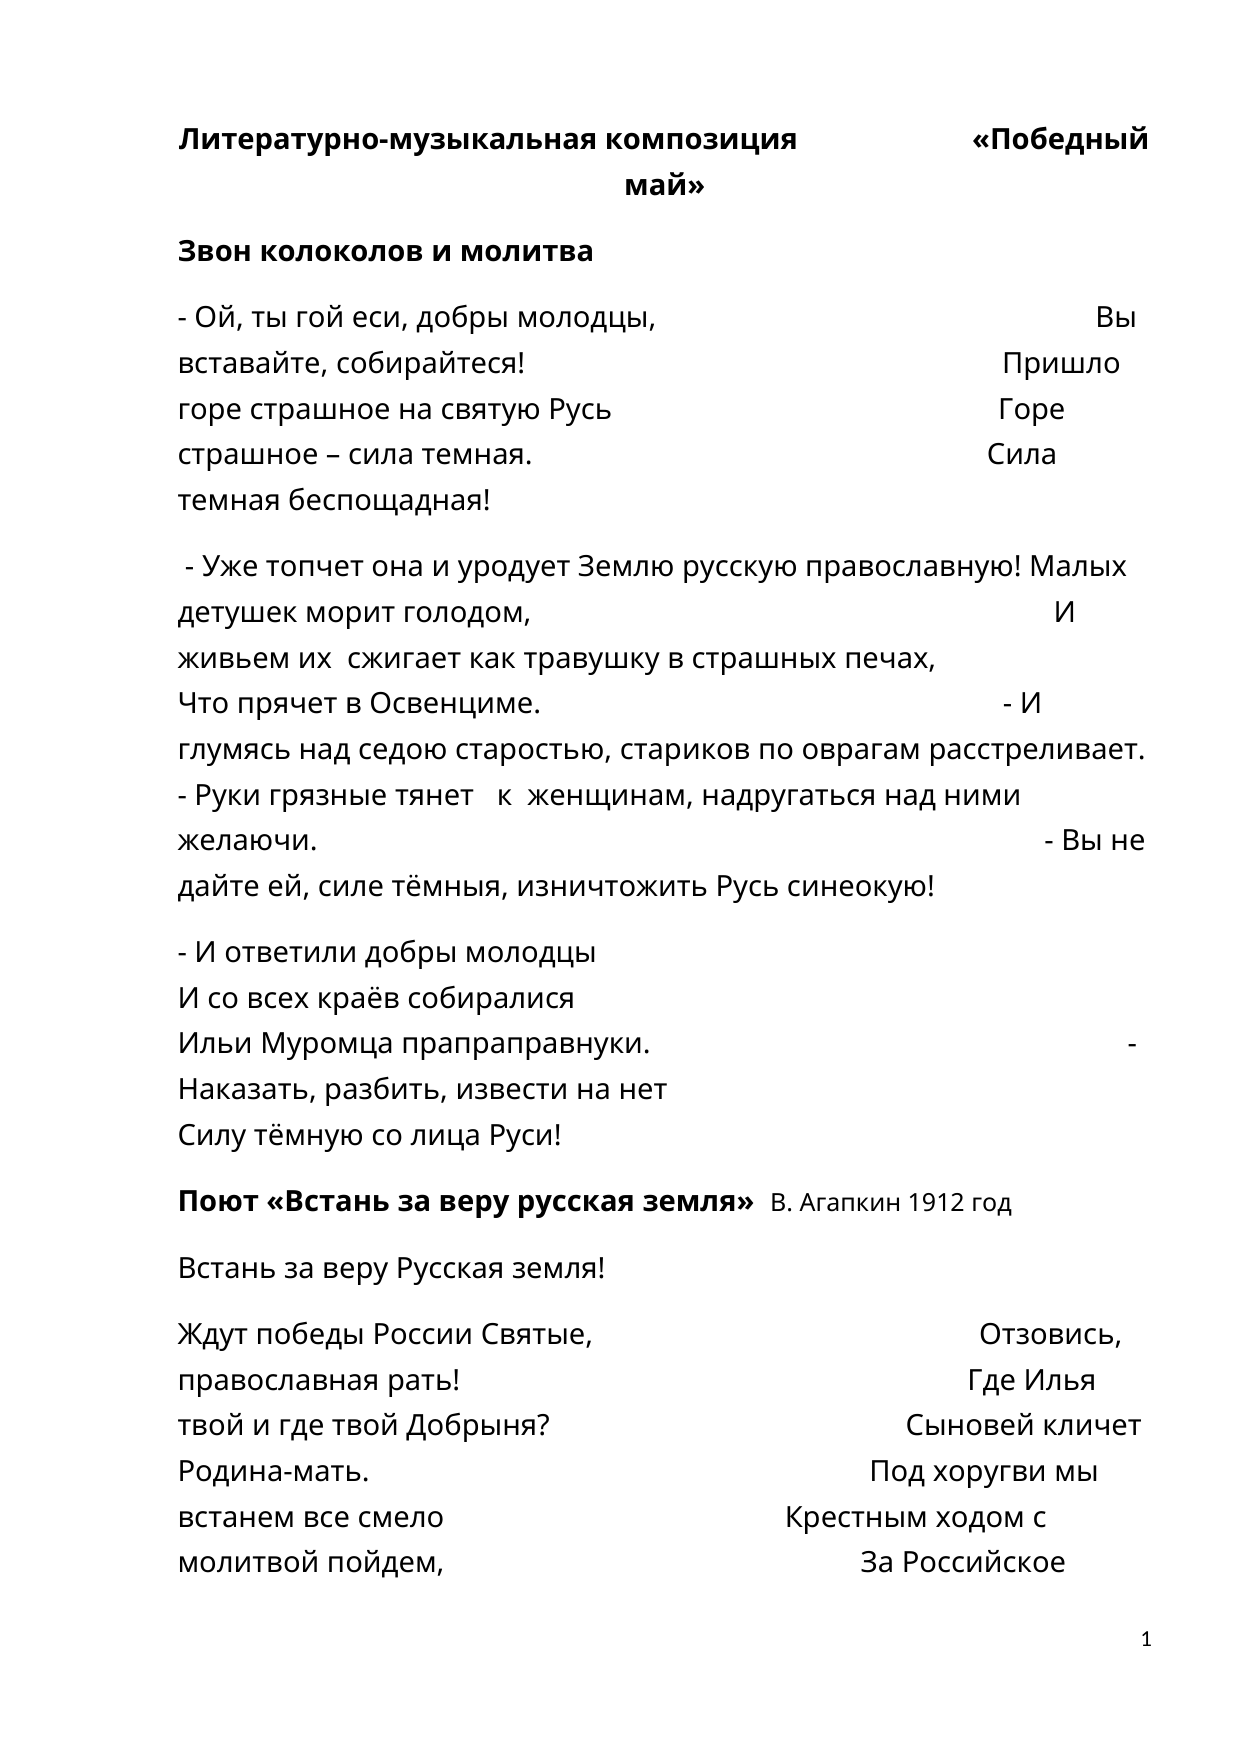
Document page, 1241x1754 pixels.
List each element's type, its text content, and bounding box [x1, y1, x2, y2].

text Звон колоколов и молитва [177, 230, 1152, 270]
text - И ответили добры молодцы И со всех краёв собиралися Ильи Муромца прапраправнуки. - Наказать, разбить, извести на нет Силу тёмную со лица Руси! [177, 931, 1152, 1154]
text - Уже топчет она и уродует Землю русскую православную! Малых детушек морит голодом, И живьем их сжигает как травушку в страшных печах, Что прячет в Освенциме. - И глумясь над седою старостью, стариков по оврагам расстреливает. - Руки грязные тянет к женщинам, надругаться над ними желаючи. - Вы не дайте ей, силе тёмныя, изничтожить Русь синеокую! [177, 546, 1152, 905]
text - Ой, ты гой еси, добры молодцы, Вы вставайте, собирайтеся! Пришло горе страшное на святую Русь Горе страшное – сила темная. Сила темная беспощадная! [177, 297, 1152, 519]
text Поют «Встань за веру русская земля» В. Агапкин 1912 год [177, 1180, 1152, 1220]
text Литературно-музыкальная композиция «Победный май» [177, 118, 1152, 203]
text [177, 1313, 1152, 1581]
text Встань за веру Русская земля! [177, 1247, 1152, 1287]
